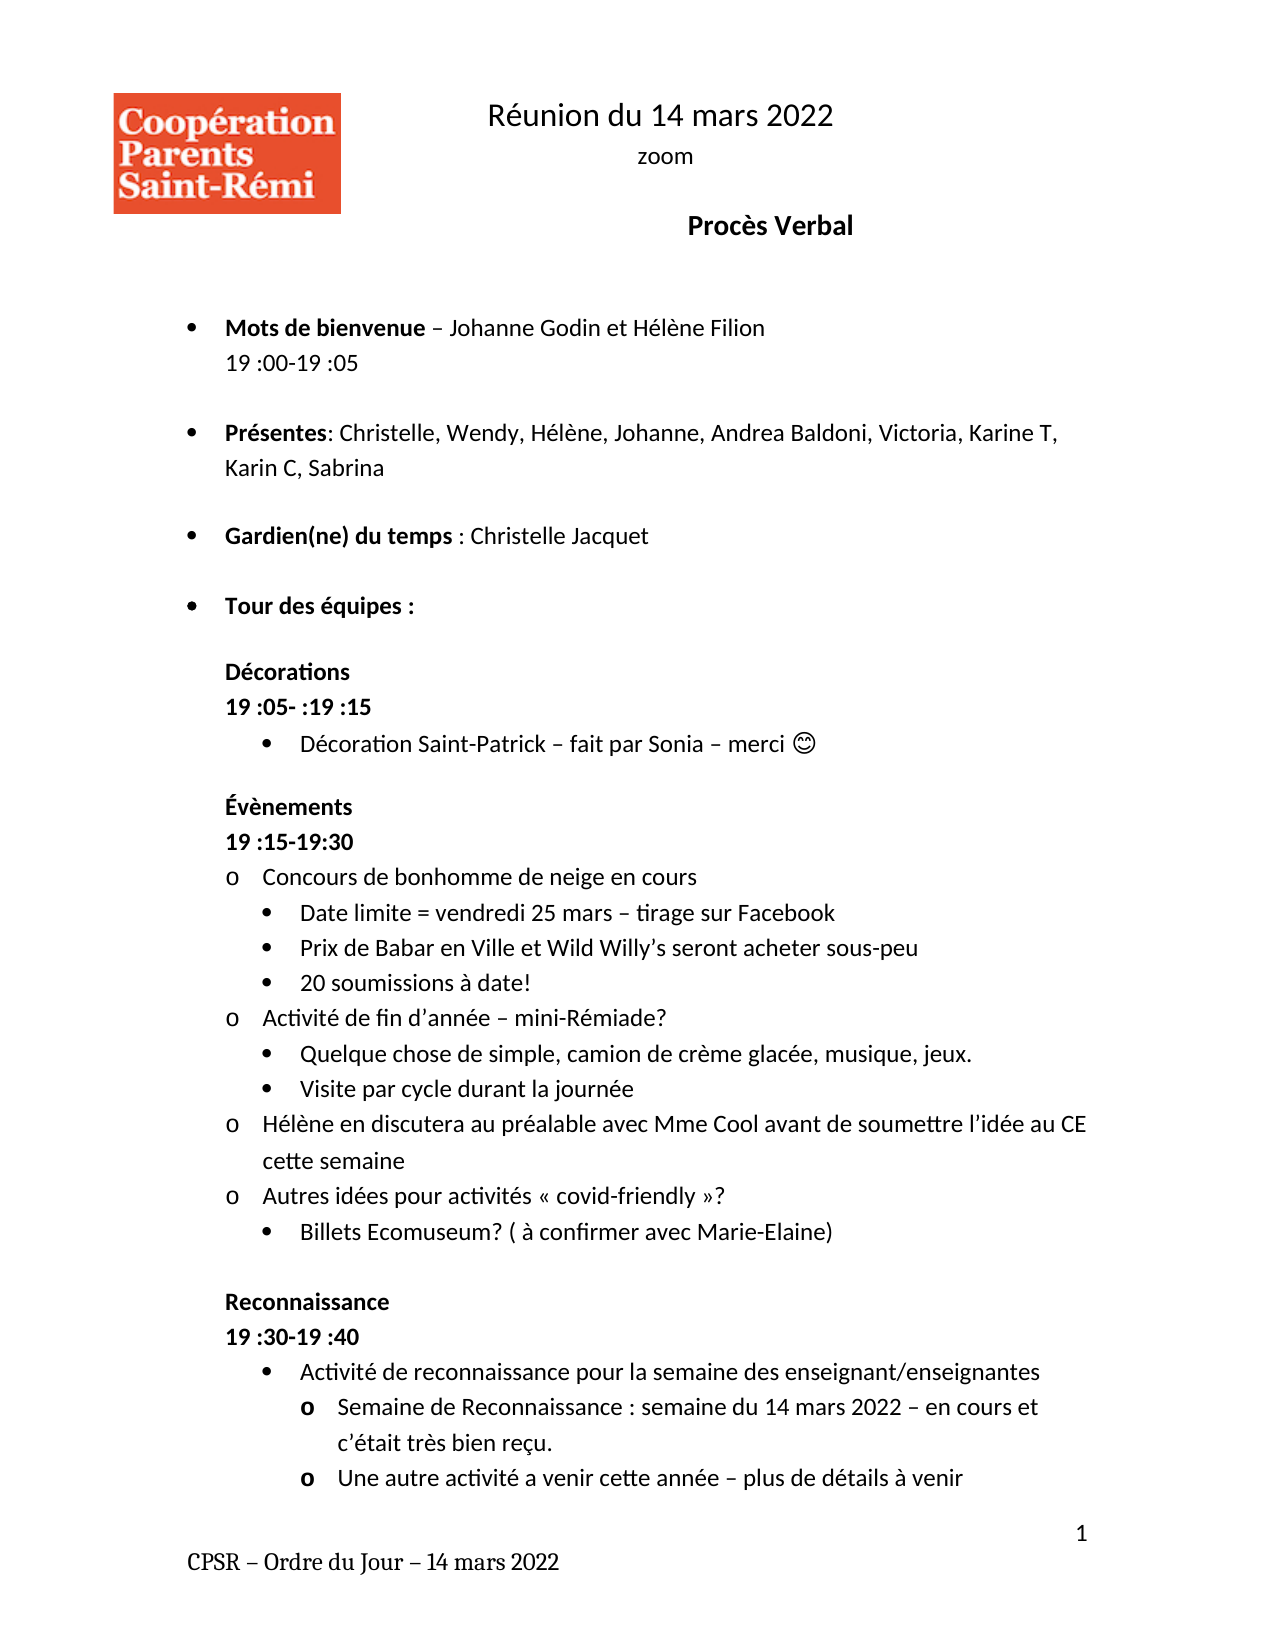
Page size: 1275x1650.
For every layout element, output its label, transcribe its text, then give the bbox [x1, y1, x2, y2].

list Décoration Saint-Patrick – fait par Sonia – merci [262, 726, 1087, 760]
text 19 :05- :19 :15 [187, 691, 1087, 722]
text Évènements [187, 791, 1087, 821]
text 19 :15-19:30 [187, 826, 1087, 856]
picture [112, 93, 341, 213]
list Prix de Babar en Ville et Wild Willy’s seront acheter sous-peu [262, 932, 1087, 963]
list Hélène en discutera au préalable avec Mme Cool avant de soumettre l’idée au CE cette semaine [225, 1108, 1087, 1175]
list Présentes: Christelle, Wendy, Hélène, Johanne, Andrea Baldoni, Victoria, Karine T, Karin C, Sabrina [187, 417, 1087, 483]
list Tour des équipes : [187, 591, 1087, 621]
list Activité de reconnaissance pour la semaine des enseignant/enseignantes [262, 1356, 1087, 1387]
list Quelque chose de simple, camion de crème glacée, musique, jeux. [262, 1038, 1087, 1069]
list Billets Ecomuseum? ( à confirmer avec Marie-Elaine) [262, 1216, 1087, 1247]
list Date limite = vendredi 25 mars – tirage sur Facebook [262, 897, 1087, 928]
text zoom [562, 141, 1087, 171]
list 20 soumissions à date! [262, 967, 1087, 998]
list Mots de bienvenue – Johanne Godin et Hélène Filion [187, 312, 1087, 343]
list Visite par cycle durant la journée [262, 1073, 1087, 1104]
list 19 :30-19 :40 [225, 1321, 1087, 1352]
list Une autre activité a venir cette année – plus de détails à venir [300, 1462, 1087, 1494]
list Autres idées pour activités « covid-friendly »? [225, 1180, 1087, 1212]
list Semaine de Reconnaissance : semaine du 14 mars 2022 – en cours et c’était très bien reçu. [300, 1391, 1087, 1458]
list Activité de fin d’année – mini-Rémiade? [225, 1002, 1087, 1034]
text Décorations [187, 656, 1087, 687]
list Gardien(ne) du temps : Christelle Jacquet [187, 521, 1087, 551]
list 19 :00-19 :05 [225, 347, 1087, 378]
text Procès Verbal [337, 207, 1087, 242]
list Concours de bonhomme de neige en cours [225, 861, 1087, 892]
list Reconnaissance [225, 1286, 1087, 1317]
text Réunion du 14 mars 2022 [412, 94, 1087, 134]
